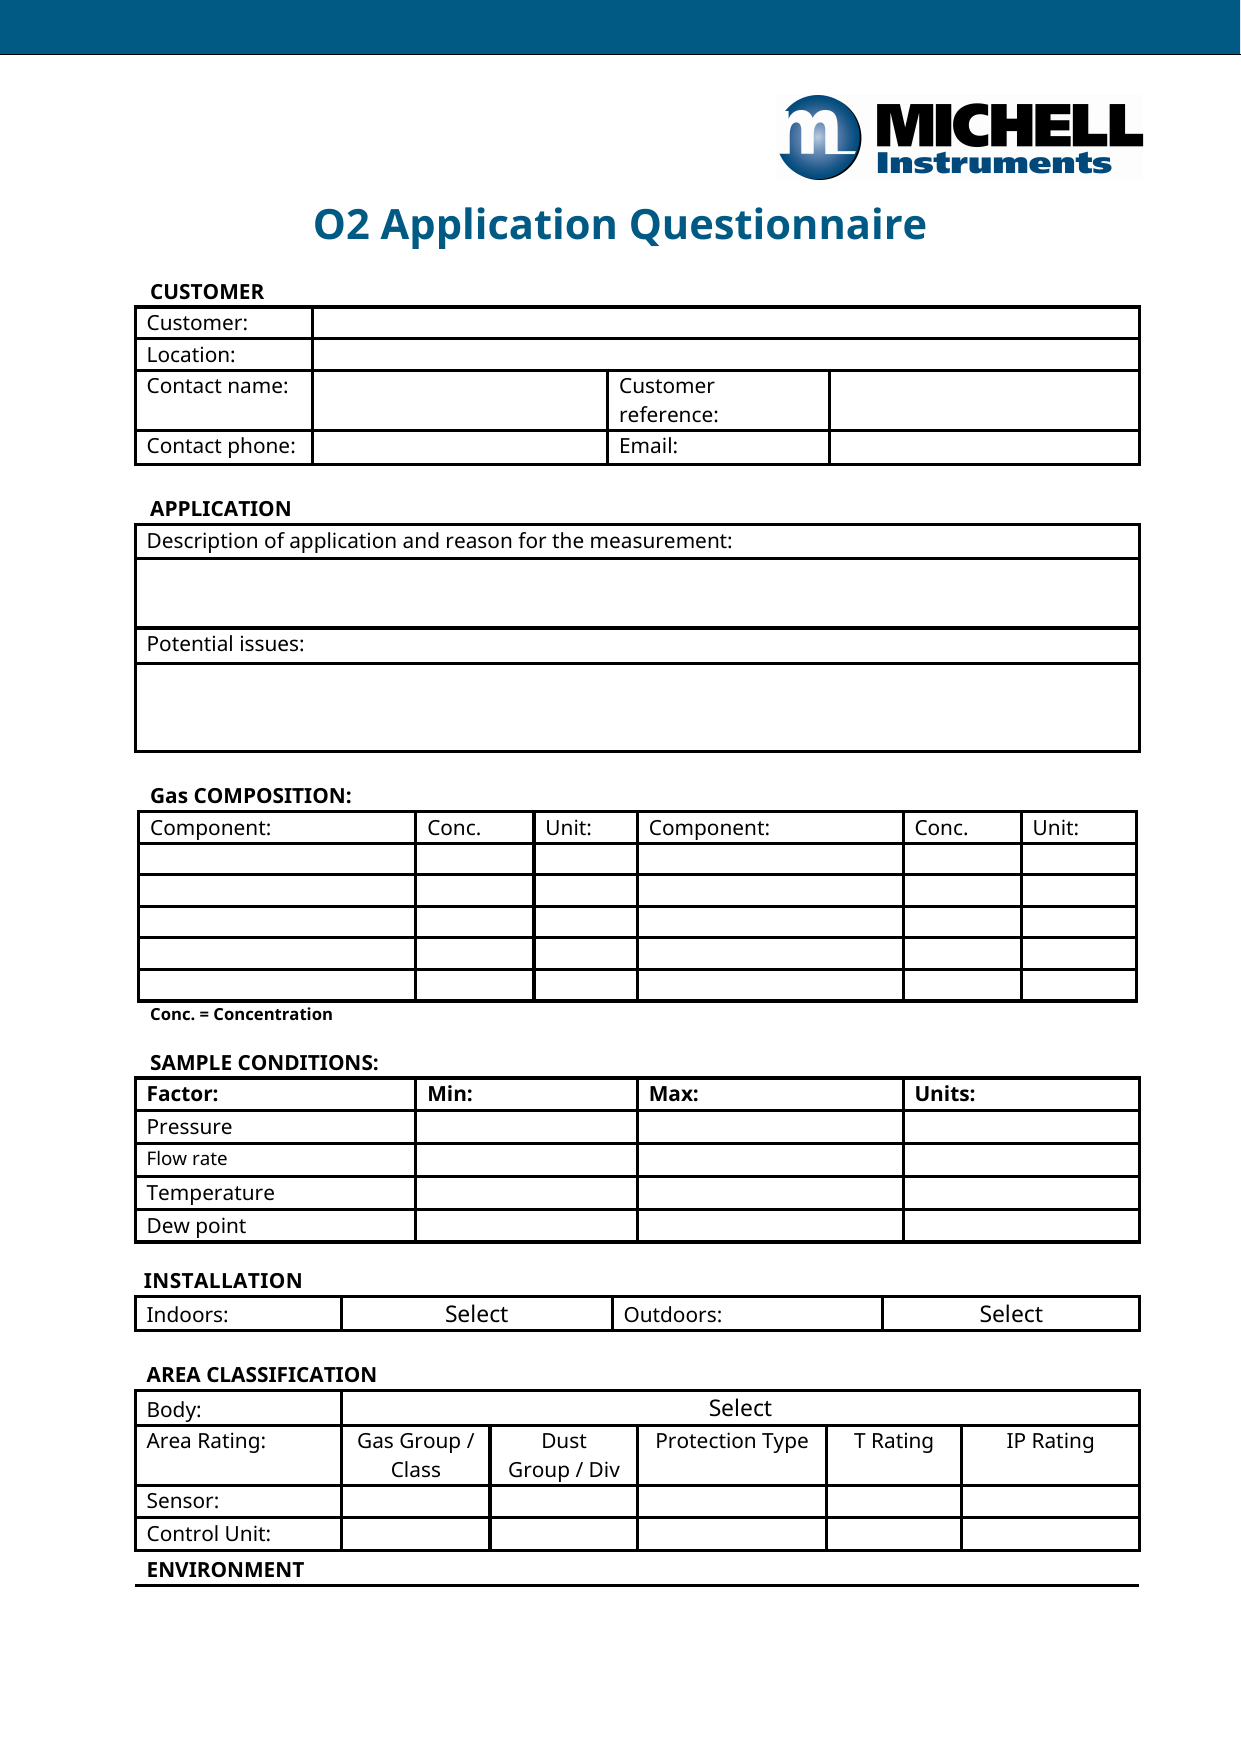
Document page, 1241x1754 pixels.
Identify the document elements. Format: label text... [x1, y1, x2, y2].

table_cell Dew point [137, 1211, 414, 1240]
table_cell [536, 876, 636, 905]
table_cell [828, 1519, 960, 1549]
table_header Factor: [137, 1080, 414, 1109]
table_cell [314, 372, 606, 428]
table_header Units: [905, 1080, 1138, 1109]
table_cell [639, 939, 902, 968]
table_cell [828, 1487, 960, 1516]
table_cell [343, 1392, 1138, 1423]
table_cell Sensor: [137, 1487, 340, 1516]
table_cell Control Unit: [137, 1519, 340, 1549]
table_cell [417, 971, 532, 999]
table_header Min: [417, 1080, 636, 1109]
table_cell [905, 1112, 1138, 1142]
table_header Indoors: [137, 1298, 340, 1329]
table_cell [639, 1112, 902, 1142]
table_cell [536, 845, 636, 873]
table_cell [417, 939, 532, 968]
table_cell AREA CLASSIFICATION [135, 1332, 1139, 1389]
table_header Max: [639, 1080, 902, 1109]
table_cell [417, 908, 532, 936]
table_cell [1023, 939, 1135, 968]
table_cell [963, 1487, 1138, 1516]
table_cell [905, 876, 1020, 905]
table_cell [140, 876, 414, 905]
text APPLICATION [150, 494, 1090, 523]
table_cell [905, 908, 1020, 936]
table_cell [905, 1211, 1138, 1240]
table_cell [417, 1145, 636, 1175]
table_cell Email: [609, 432, 828, 463]
table_cell [492, 1519, 636, 1549]
text Conc. = Concentration [150, 1003, 1090, 1025]
table_cell [140, 971, 414, 999]
text INSTALLATION [120, 1266, 1108, 1295]
table_cell [140, 939, 414, 968]
table_header Component: [639, 813, 902, 842]
table_cell [639, 845, 902, 873]
table_header Conc. [905, 813, 1020, 842]
table_cell [639, 1487, 825, 1516]
table_cell Potential issues: [137, 630, 1138, 662]
table_cell Area Rating: [137, 1427, 340, 1483]
table_cell Customer reference: [609, 372, 828, 428]
table_cell Body: [137, 1392, 340, 1423]
table_cell [492, 1487, 636, 1516]
table_cell [905, 1178, 1138, 1208]
subtitle O2 Application Questionnaire [150, 195, 1090, 252]
table_cell [905, 971, 1020, 999]
table_cell [314, 340, 1138, 368]
table_cell Temperature [137, 1178, 414, 1208]
table_cell [417, 1178, 636, 1208]
table_cell [905, 1145, 1138, 1175]
table_cell [536, 971, 636, 999]
table_cell Flow rate [137, 1145, 414, 1175]
table_cell [639, 971, 902, 999]
table_header Outdoors: [614, 1298, 881, 1329]
table_cell Location: [137, 340, 311, 368]
table_header Conc. [417, 813, 532, 842]
table_cell ENVIRONMENT [135, 1552, 1139, 1583]
table_cell [905, 845, 1020, 873]
table_header Unit: [536, 813, 636, 842]
table_cell Protection Type [639, 1427, 825, 1483]
text SAMPLE CONDITIONS: [150, 1048, 1090, 1076]
table_cell [417, 876, 532, 905]
table_header [884, 1298, 1138, 1329]
table_cell [140, 845, 414, 873]
table_cell [137, 560, 1138, 626]
table_cell Pressure [137, 1112, 414, 1142]
table_cell [536, 939, 636, 968]
table_cell [1023, 971, 1135, 999]
table_cell [417, 1211, 636, 1240]
table_header [314, 309, 1138, 337]
table_cell [417, 845, 532, 873]
text Gas COMPOSITION: [150, 782, 1090, 810]
table_cell [137, 665, 1138, 750]
table_cell [1023, 876, 1135, 905]
table_cell [639, 908, 902, 936]
table_cell Gas Group / Class [343, 1427, 488, 1483]
table_cell [343, 1519, 488, 1549]
table_cell [639, 1211, 902, 1240]
table_cell [831, 372, 1138, 428]
table_cell IP Rating [963, 1427, 1138, 1483]
table_cell [639, 1145, 902, 1175]
table_header Description of application and reason for the measurement: [137, 526, 1138, 557]
text CUSTOMER [150, 277, 1090, 305]
table_cell T Rating [828, 1427, 960, 1483]
table_cell Contact name: [137, 372, 311, 428]
table_cell [905, 939, 1020, 968]
table_cell [963, 1519, 1138, 1549]
table_cell Dust Group / Div [492, 1427, 636, 1483]
table_cell [1023, 845, 1135, 873]
picture [776, 95, 1144, 180]
table_header Customer: [137, 309, 311, 337]
table_header Component: [140, 813, 414, 842]
table_cell [536, 908, 636, 936]
table_cell [639, 1178, 902, 1208]
table_header [343, 1298, 611, 1329]
table_cell [314, 432, 606, 463]
table_cell [639, 876, 902, 905]
table_cell [140, 908, 414, 936]
table_cell [417, 1112, 636, 1142]
table_cell [1023, 908, 1135, 936]
table_cell [639, 1519, 825, 1549]
table_cell [343, 1487, 488, 1516]
table_cell Contact phone: [137, 432, 311, 463]
table_cell [831, 432, 1138, 463]
table_header Unit: [1023, 813, 1135, 842]
